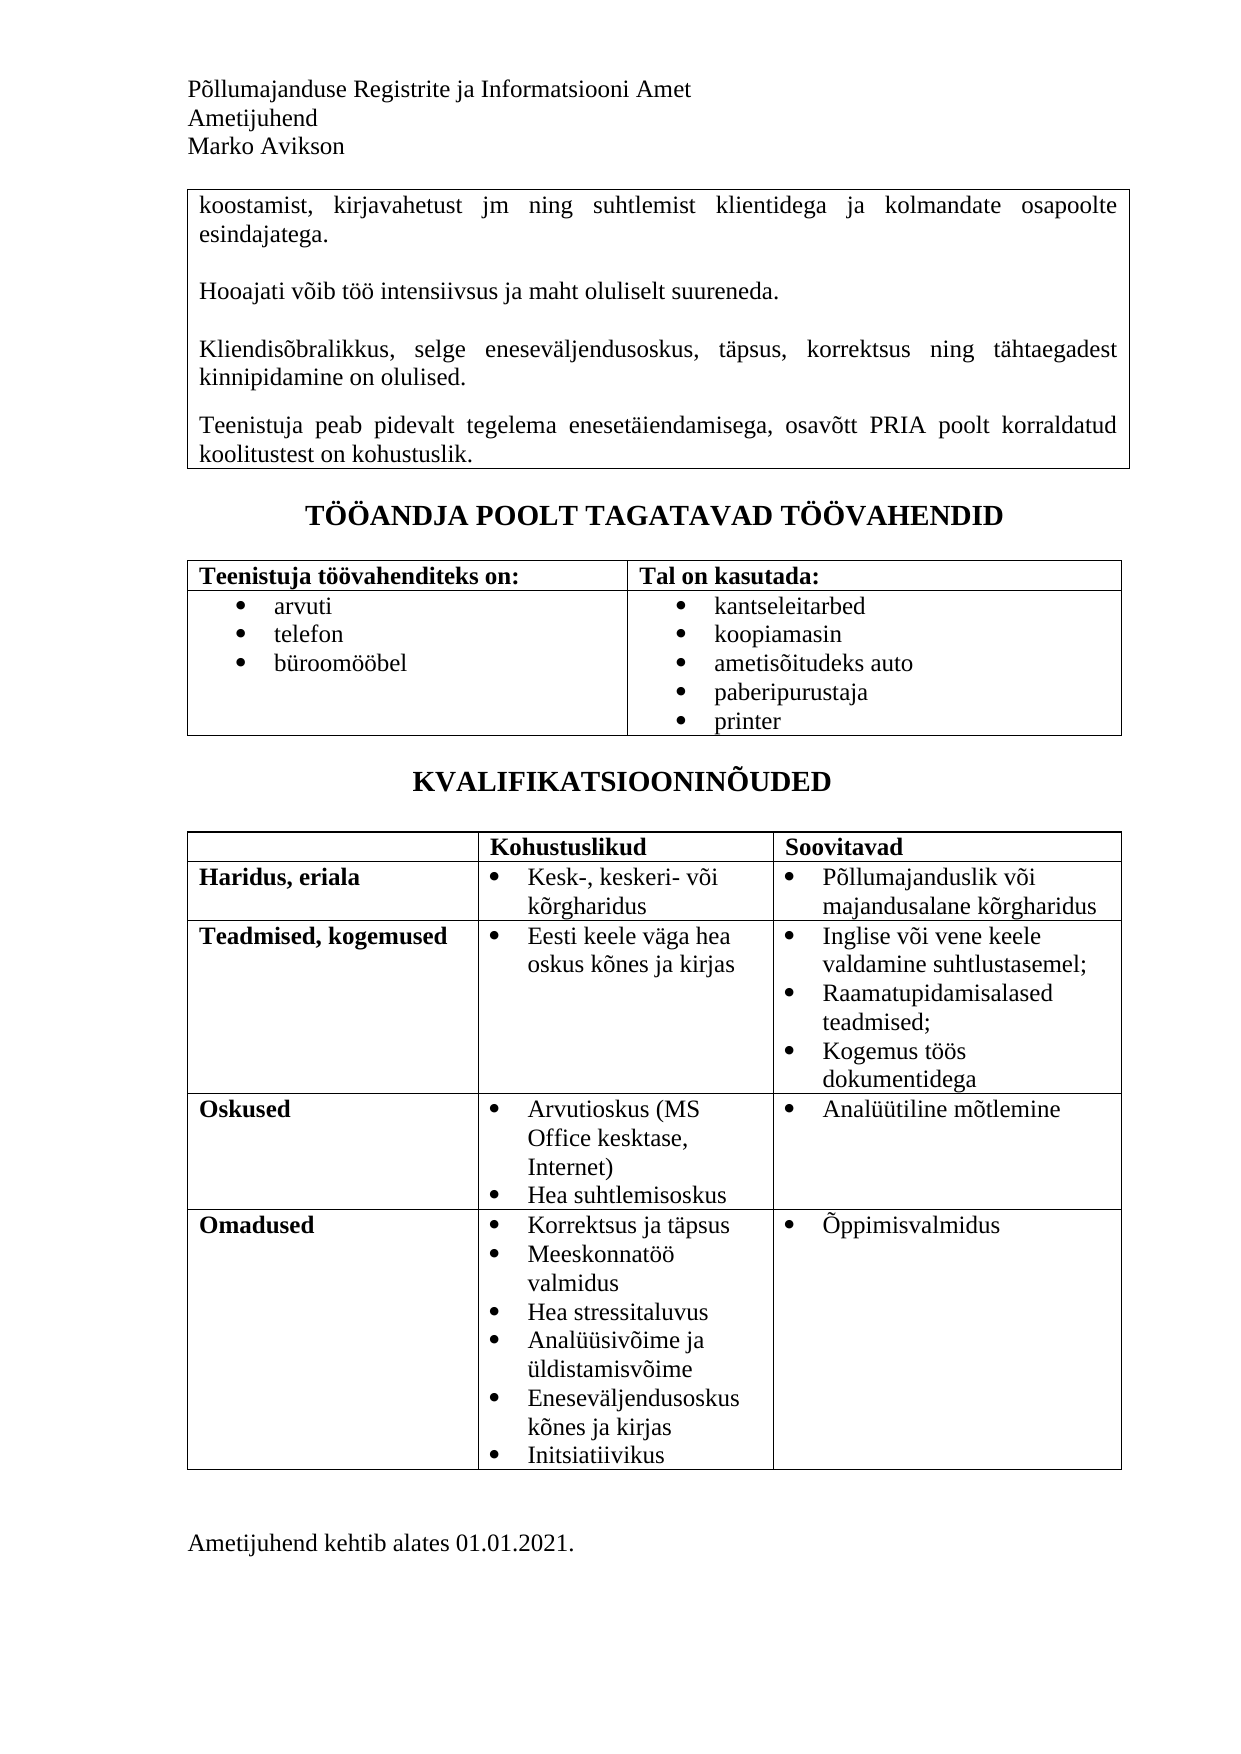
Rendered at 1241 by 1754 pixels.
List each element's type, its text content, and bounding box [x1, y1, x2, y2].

table_header [188, 833, 478, 861]
table_cell Inglise või vene keele valdamine suhtlustasemel; Raamatupidamisalased teadmised; Kogemus töös dokumentidega [774, 921, 1121, 1093]
table_cell kantseleitarbed koopiamasin ametisõitudeks auto paberipurustaja printer [628, 591, 1121, 734]
table_cell arvuti telefon büroomööbel [188, 591, 627, 734]
table_cell Korrektsus ja täpsus Meeskonnatöö valmidus Hea stressitaluvus Analüüsivõime ja üldistamisvõime Eneseväljendusoskus kõnes ja kirjas Initsiatiivikus [479, 1210, 773, 1469]
table_cell Omadused [188, 1210, 478, 1469]
text KVALIFIKATSIOONINÕUDED [187, 764, 1122, 798]
table_cell Oskused [188, 1094, 478, 1209]
table_header Teenistuja töövahenditeks on: [188, 561, 627, 590]
table_cell Põllumajanduslik või majandusalane kõrgharidus [774, 862, 1121, 920]
table_cell Teadmised, kogemused [188, 921, 478, 1093]
table_cell Arvutioskus (MS Office kesktase, Internet) Hea suhtlemisoskus [479, 1094, 773, 1209]
table_header Soovitavad [774, 833, 1121, 861]
table_cell Haridus, eriala [188, 862, 478, 920]
table_cell Õppimisvalmidus [774, 1210, 1121, 1469]
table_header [188, 190, 1129, 468]
table_cell Kesk-, keskeri- või kõrgharidus [479, 862, 773, 920]
table_header Kohustuslikud [479, 833, 773, 861]
table_header Tal on kasutada: [628, 561, 1121, 590]
subtitle TÖÖANDJA POOLT TAGATAVAD TÖÖVAHENDID [187, 498, 1122, 531]
table_cell Eesti keele väga hea oskus kõnes ja kirjas [479, 921, 773, 1093]
table_cell Analüütiline mõtlemine [774, 1094, 1121, 1209]
text Ametijuhend kehtib alates 01.01.2021. [187, 1528, 1122, 1556]
